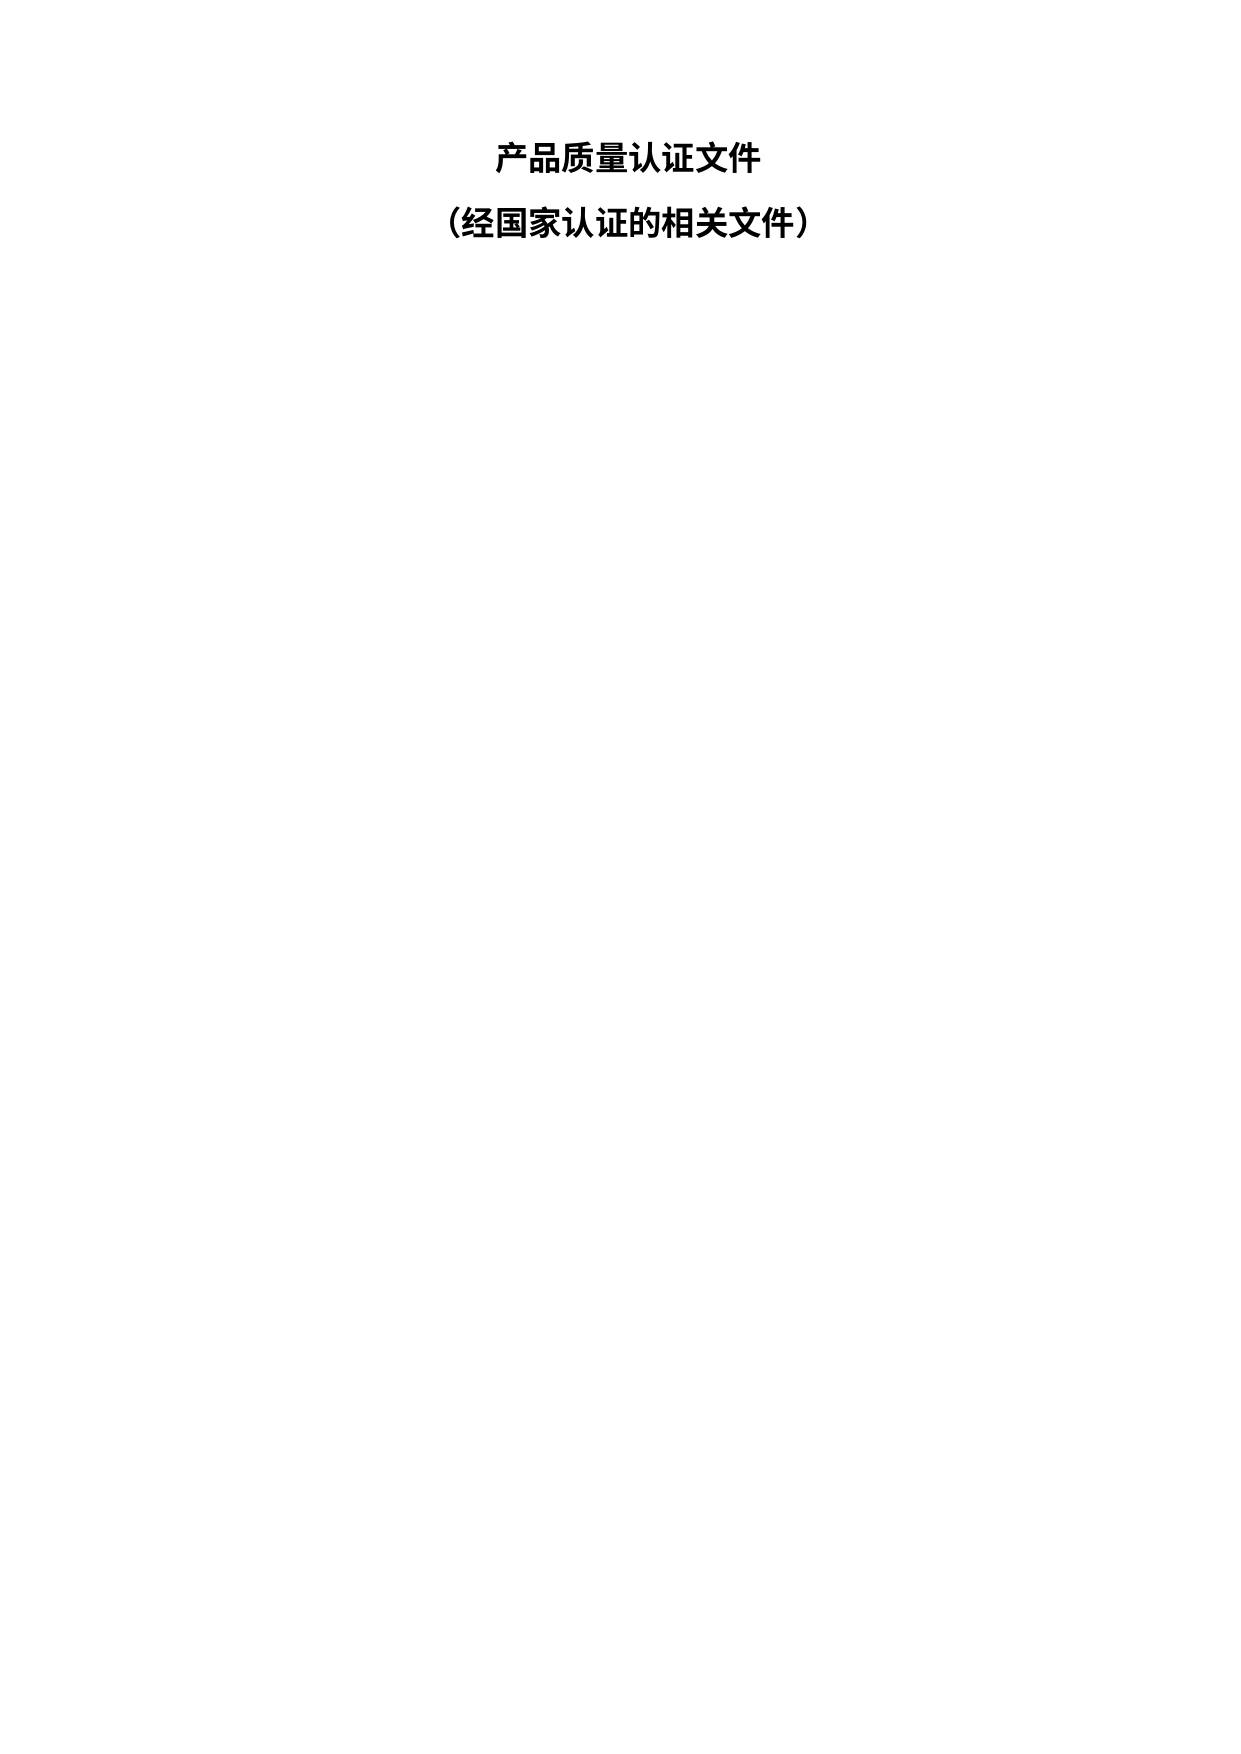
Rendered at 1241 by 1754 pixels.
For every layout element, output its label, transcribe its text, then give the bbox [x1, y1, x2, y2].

text （经国家认证的相关文件） [131, 189, 1125, 254]
text 产品质量认证文件 [131, 124, 1125, 189]
